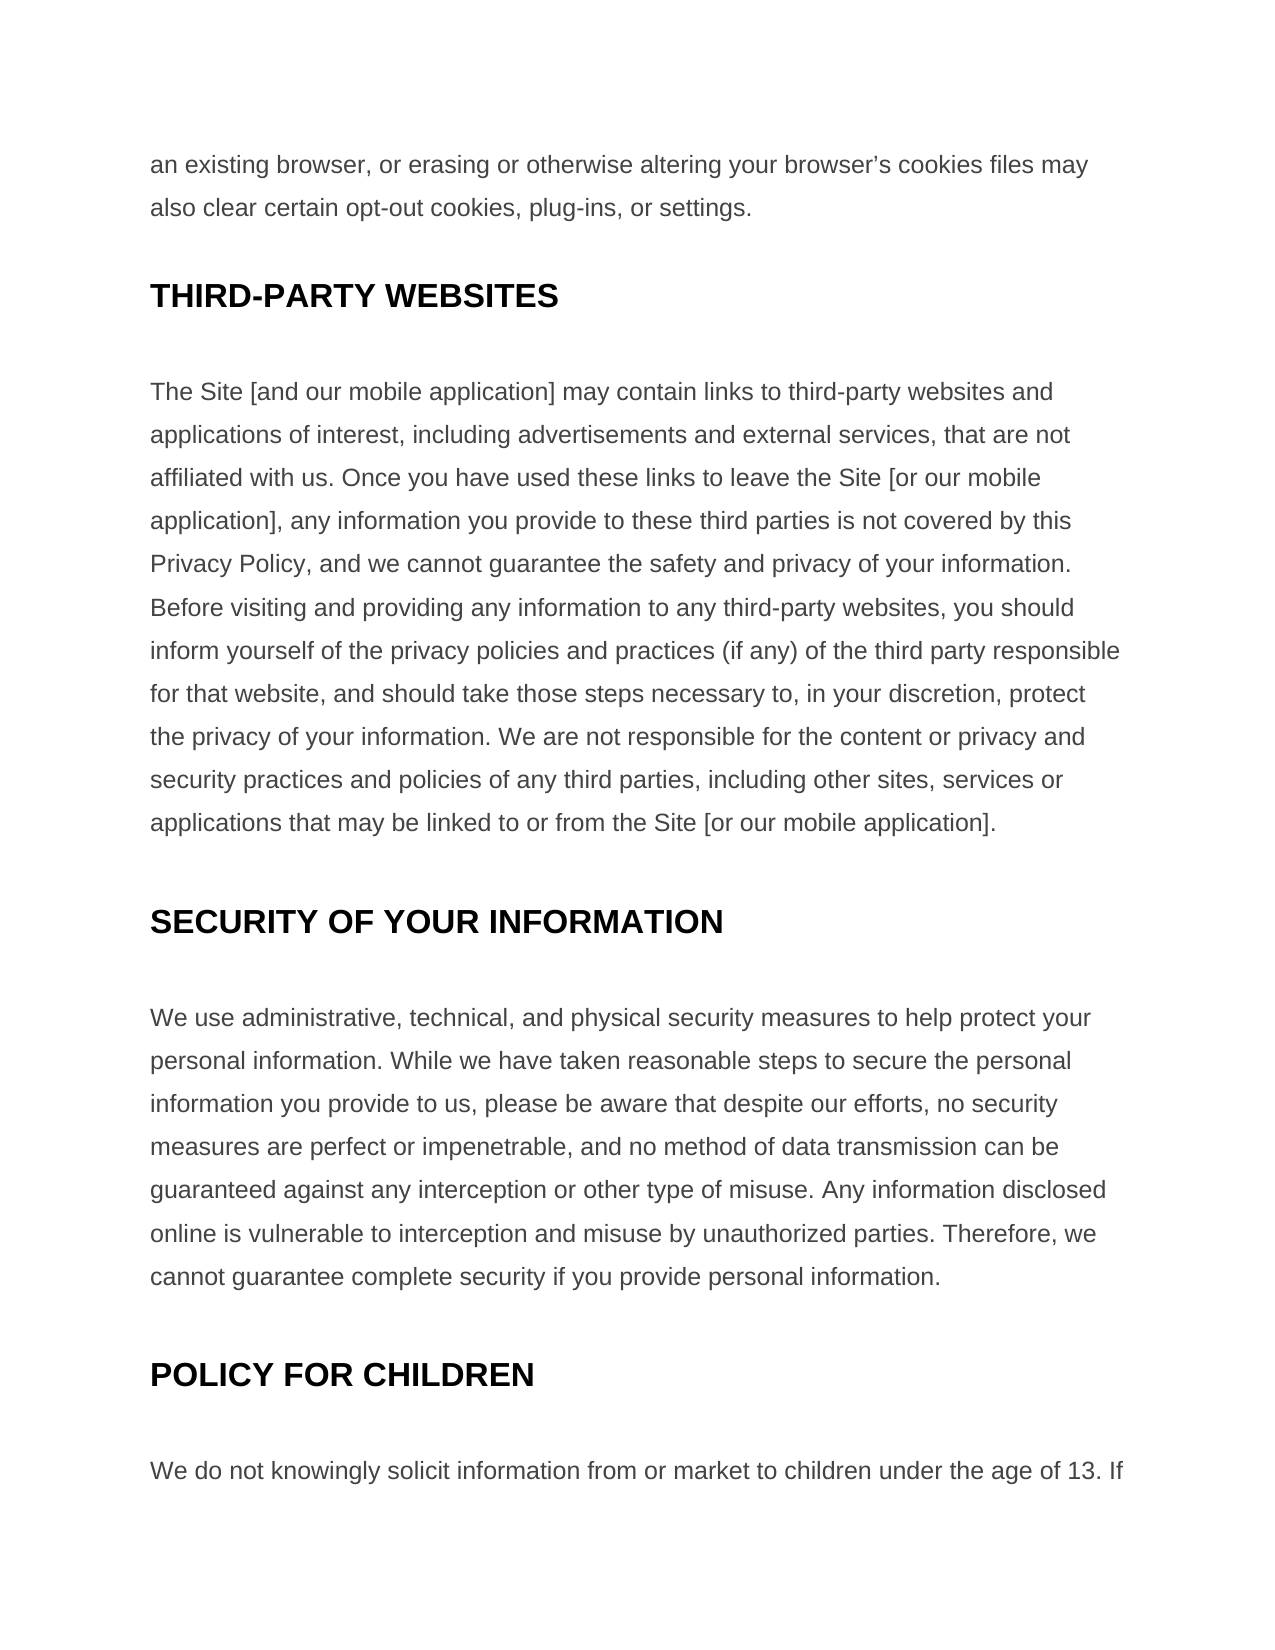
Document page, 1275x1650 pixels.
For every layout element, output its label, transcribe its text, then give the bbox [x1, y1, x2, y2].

subtitle THIRD-PARTY WEBSITES [150, 276, 1125, 314]
subtitle SECURITY OF YOUR INFORMATION [150, 902, 1125, 940]
subtitle POLICY FOR CHILDREN [150, 1355, 1125, 1393]
text We use administrative, technical, and physical security measures to help protect your personal information. While we have taken reasonable steps to secure the personal information you provide to us, please be aware that despite our efforts, no security measures are perfect or impenetrable, and no method of data transmission can be guaranteed against any interception or other type of misuse. Any information disclosed online is vulnerable to interception and misuse by unauthorized parties. Therefore, we cannot guarantee complete security if you provide personal information. [150, 1003, 1125, 1290]
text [150, 1456, 1125, 1485]
text The Site [and our mobile application] may contain links to third-party websites and applications of interest, including advertisements and external services, that are not affiliated with us. Once you have used these links to leave the Site [or our mobile application], any information you provide to these third parties is not covered by this Privacy Policy, and we cannot guarantee the safety and privacy of your information. Before visiting and providing any information to any third-party websites, you should inform yourself of the privacy policies and practices (if any) of the third party responsible for that website, and should take those steps necessary to, in your discretion, protect the privacy of your information. We are not responsible for the content or privacy and security practices and policies of any third parties, including other sites, services or applications that may be linked to or from the Site [or our mobile application]. [150, 377, 1125, 837]
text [150, 150, 1125, 222]
